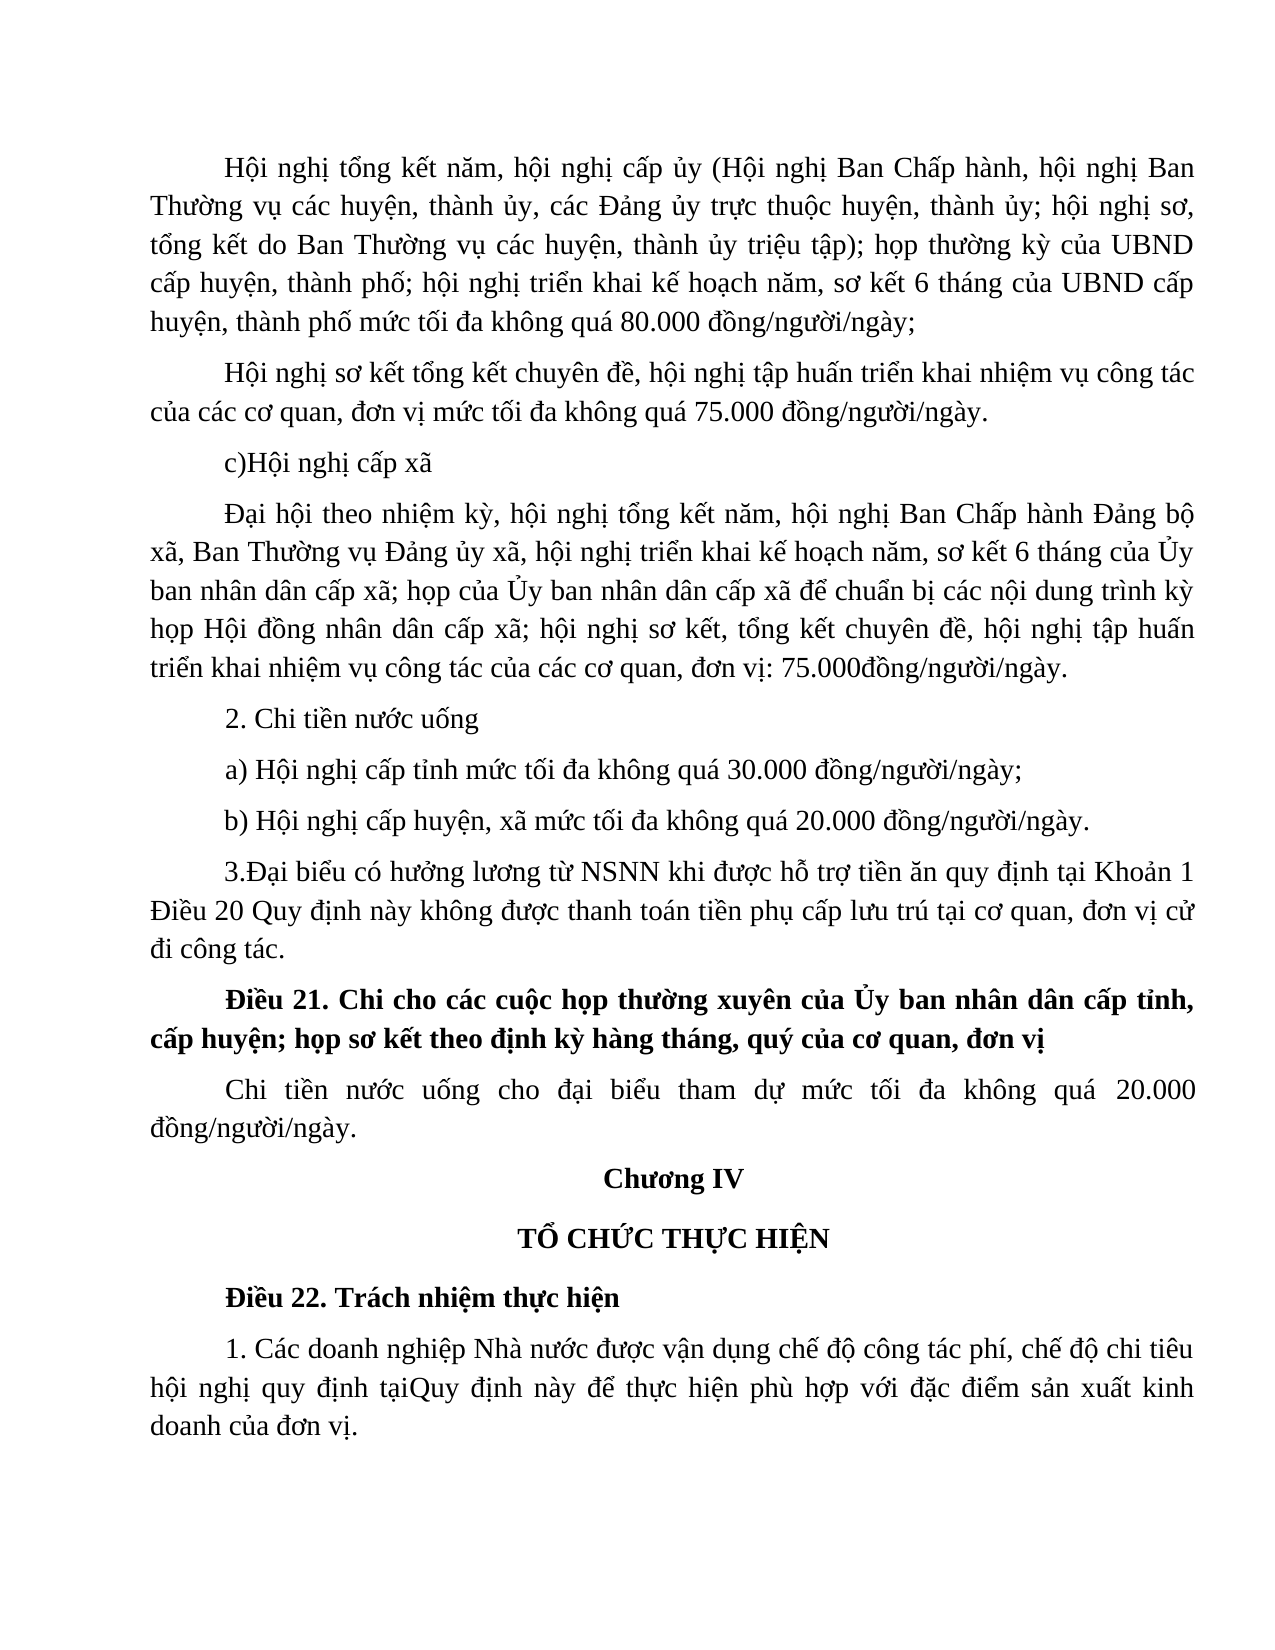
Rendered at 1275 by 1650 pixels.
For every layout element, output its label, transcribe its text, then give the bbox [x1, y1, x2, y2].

text 2. Chi tiền nước uống [150, 701, 1196, 734]
text Điều 22. Trách nhiệm thực hiện [150, 1280, 1196, 1314]
text a) Hội nghị cấp tỉnh mức tối đa không quá 30.000 đồng/người/ngày; [150, 752, 1196, 786]
text Điều 21. Chi cho các cuộc họp thường xuyên của Ủy ban nhân dân cấp tỉnh, cấp huyện; họp sơ kết theo định kỳ hàng tháng, quý của cơ quan, đơn vị [150, 982, 1196, 1054]
text b) Hội nghị cấp huyện, xã mức tối đa không quá 20.000 đồng/người/ngày. [150, 803, 1196, 837]
text c)Hội nghị cấp xã [150, 445, 1196, 478]
text Chi tiền nước uống cho đại biểu tham dự mức tối đa không quá 20.000 đồng/người/ngày. [150, 1072, 1196, 1144]
text Chương IV [150, 1161, 1197, 1195]
text 3.Đại biểu có hưởng lương từ NSNN khi được hỗ trợ tiền ăn quy định tại Khoản 1 Điều 20 Quy định này không được thanh toán tiền phụ cấp lưu trú tại cơ quan, đơn vị cử đi công tác. [150, 854, 1196, 965]
text 1. Các doanh nghiệp Nhà nước được vận dụng chế độ công tác phí, chế độ chi tiêu hội nghị quy định tạiQuy định này để thực hiện phù hợp với đặc điểm sản xuất kinh doanh của đơn vị. [150, 1331, 1196, 1442]
text Hội nghị tổng kết năm, hội nghị cấp ủy (Hội nghị Ban Chấp hành, hội nghị Ban Thường vụ các huyện, thành ủy, các Đảng ủy trực thuộc huyện, thành ủy; hội nghị sơ, tổng kết do Ban Thường vụ các huyện, thành ủy triệu tập); họp thường kỳ của UBND cấp huyện, thành phố; hội nghị triển khai kế hoạch năm, sơ kết 6 tháng của UBND cấp huyện, thành phố mức tối đa không quá 80.000 đồng/người/ngày; [150, 150, 1196, 338]
text Hội nghị sơ kết tổng kết chuyên đề, hội nghị tập huấn triển khai nhiệm vụ công tác của các cơ quan, đơn vị mức tối đa không quá 75.000 đồng/người/ngày. [150, 355, 1196, 427]
text TỔ CHỨC THỰC HIỆN [150, 1221, 1197, 1254]
text Đại hội theo nhiệm kỳ, hội nghị tổng kết năm, hội nghị Ban Chấp hành Đảng bộ xã, Ban Thường vụ Đảng ủy xã, hội nghị triển khai kế hoạch năm, sơ kết 6 tháng của Ủy ban nhân dân cấp xã; họp của Ủy ban nhân dân cấp xã để chuẩn bị các nội dung trình kỳ họp Hội đồng nhân dân cấp xã; hội nghị sơ kết, tổng kết chuyên đề, hội nghị tập huấn triển khai nhiệm vụ công tác của các cơ quan, đơn vị: 75.000đồng/người/ngày. [150, 496, 1196, 683]
